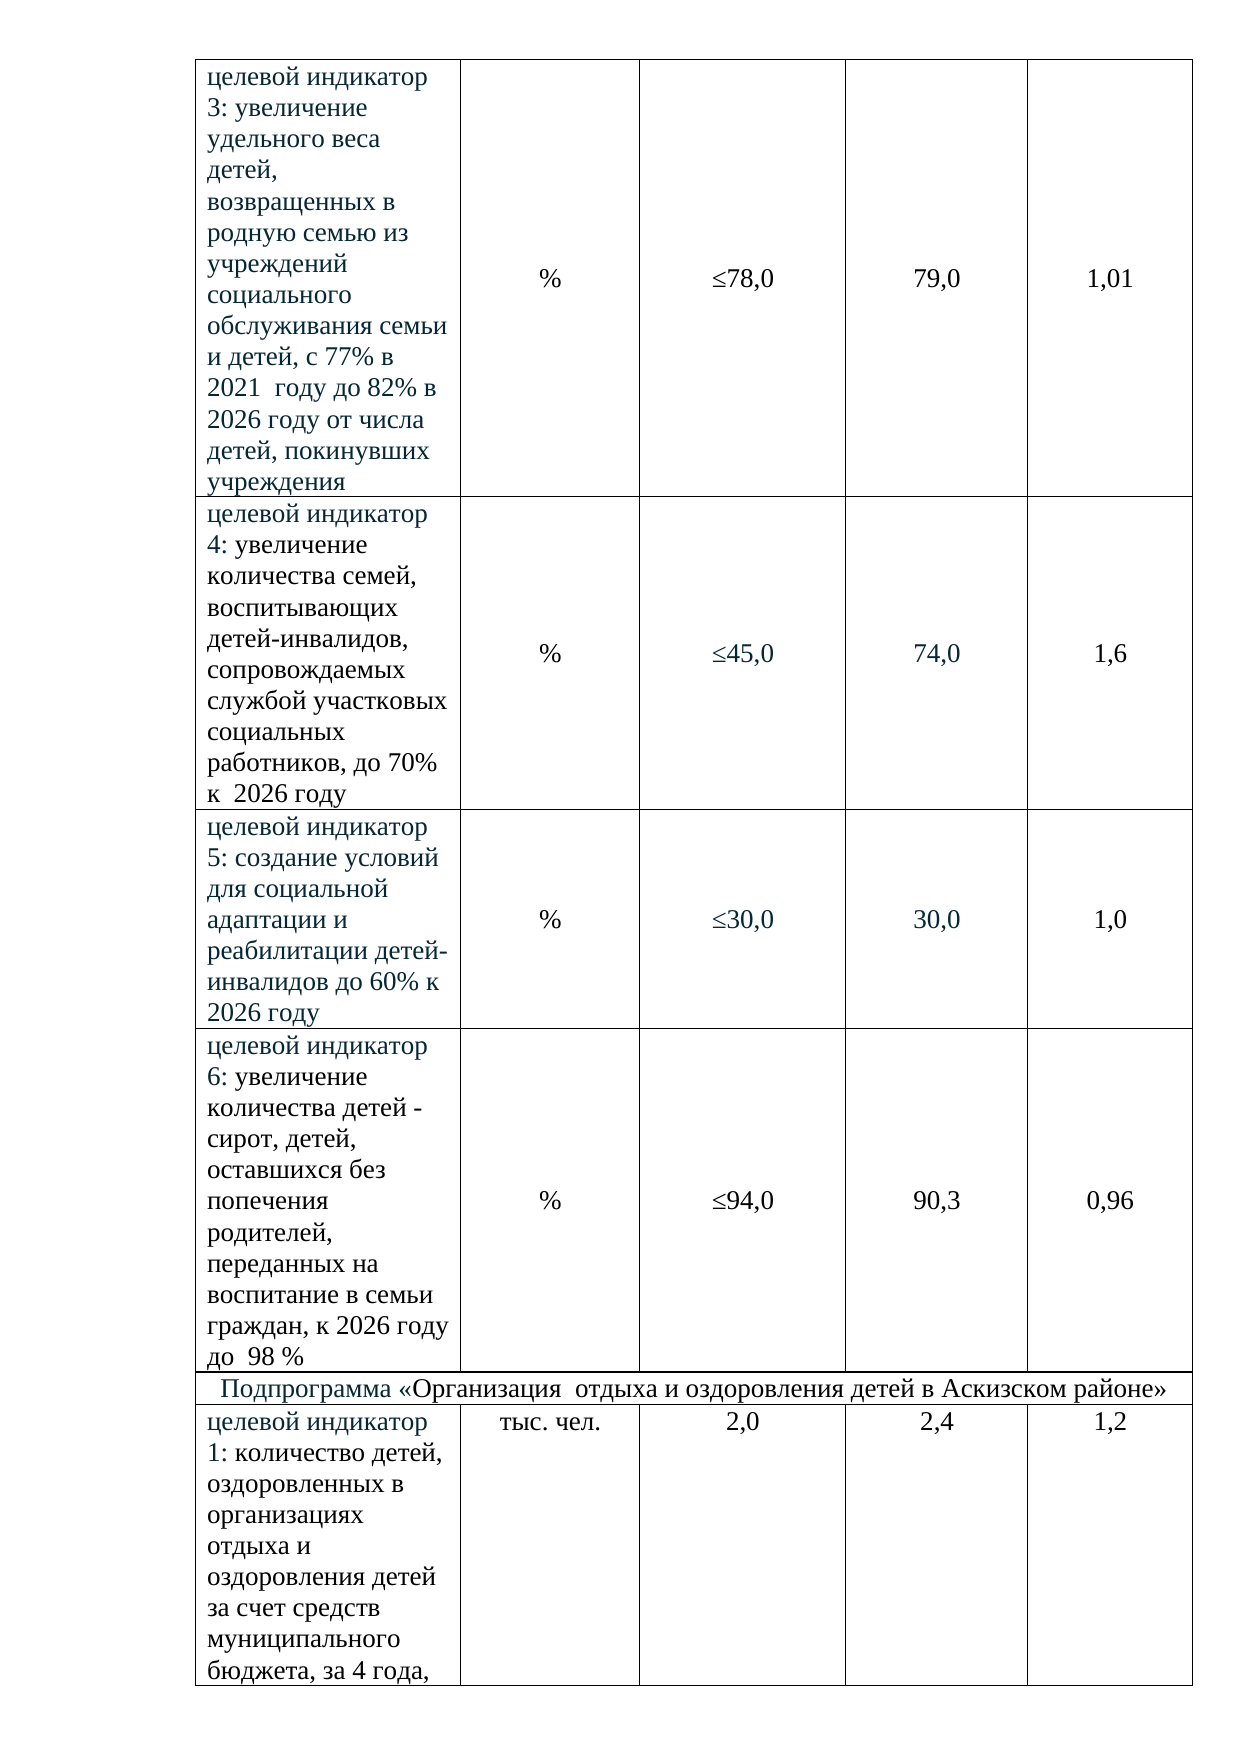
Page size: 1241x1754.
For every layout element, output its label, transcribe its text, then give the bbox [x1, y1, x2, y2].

table_cell 79,0 [846, 60, 1027, 496]
table_cell ≤78,0 [640, 60, 845, 496]
table_cell % [461, 1029, 639, 1371]
table_cell целевой индикатор 3: увеличение удельного веса детей, возвращенных в родную семью из учреждений социального обслуживания семьи и детей, с 77% в 2021 году до 82% в 2026 году от числа детей, покинувших учреждения [196, 60, 460, 496]
table_cell 30,0 [846, 810, 1027, 1028]
table_cell тыс. чел. [461, 1405, 639, 1685]
table_cell 0,96 [1028, 1029, 1192, 1371]
table_cell 2,4 [846, 1405, 1027, 1685]
table_cell целевой индикатор 4: увеличение количества семей, воспитывающих детей-инвалидов, сопровождаемых службой участковых социальных работников, до 70% к 2026 году [196, 497, 460, 809]
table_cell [196, 1405, 460, 1685]
table_cell целевой индикатор 6: увеличение количества детей - сирот, детей, оставшихся без попечения родителей, переданных на воспитание в семьи граждан, к 2026 году до 98 % [196, 1029, 460, 1371]
table_cell ≤45,0 [640, 497, 845, 809]
table_cell % [461, 497, 639, 809]
table_cell % [461, 810, 639, 1028]
table_cell 1,0 [1028, 810, 1192, 1028]
table_cell % [461, 60, 639, 496]
table_cell 74,0 [846, 497, 1027, 809]
table_cell 90,3 [846, 1029, 1027, 1371]
table_cell Подпрограмма «Организация отдыха и оздоровления детей в Аскизском районе» [196, 1373, 1192, 1403]
table_cell 1,6 [1028, 497, 1192, 809]
table_cell ≤94,0 [640, 1029, 845, 1371]
table_cell ≤30,0 [640, 810, 845, 1028]
table_cell целевой индикатор 5: создание условий для социальной адаптации и реабилитации детей-инвалидов до 60% к 2026 году [196, 810, 460, 1028]
table_cell 2,0 [640, 1405, 845, 1685]
table_cell 1,2 [1028, 1405, 1192, 1685]
table_cell 1,01 [1028, 60, 1192, 496]
